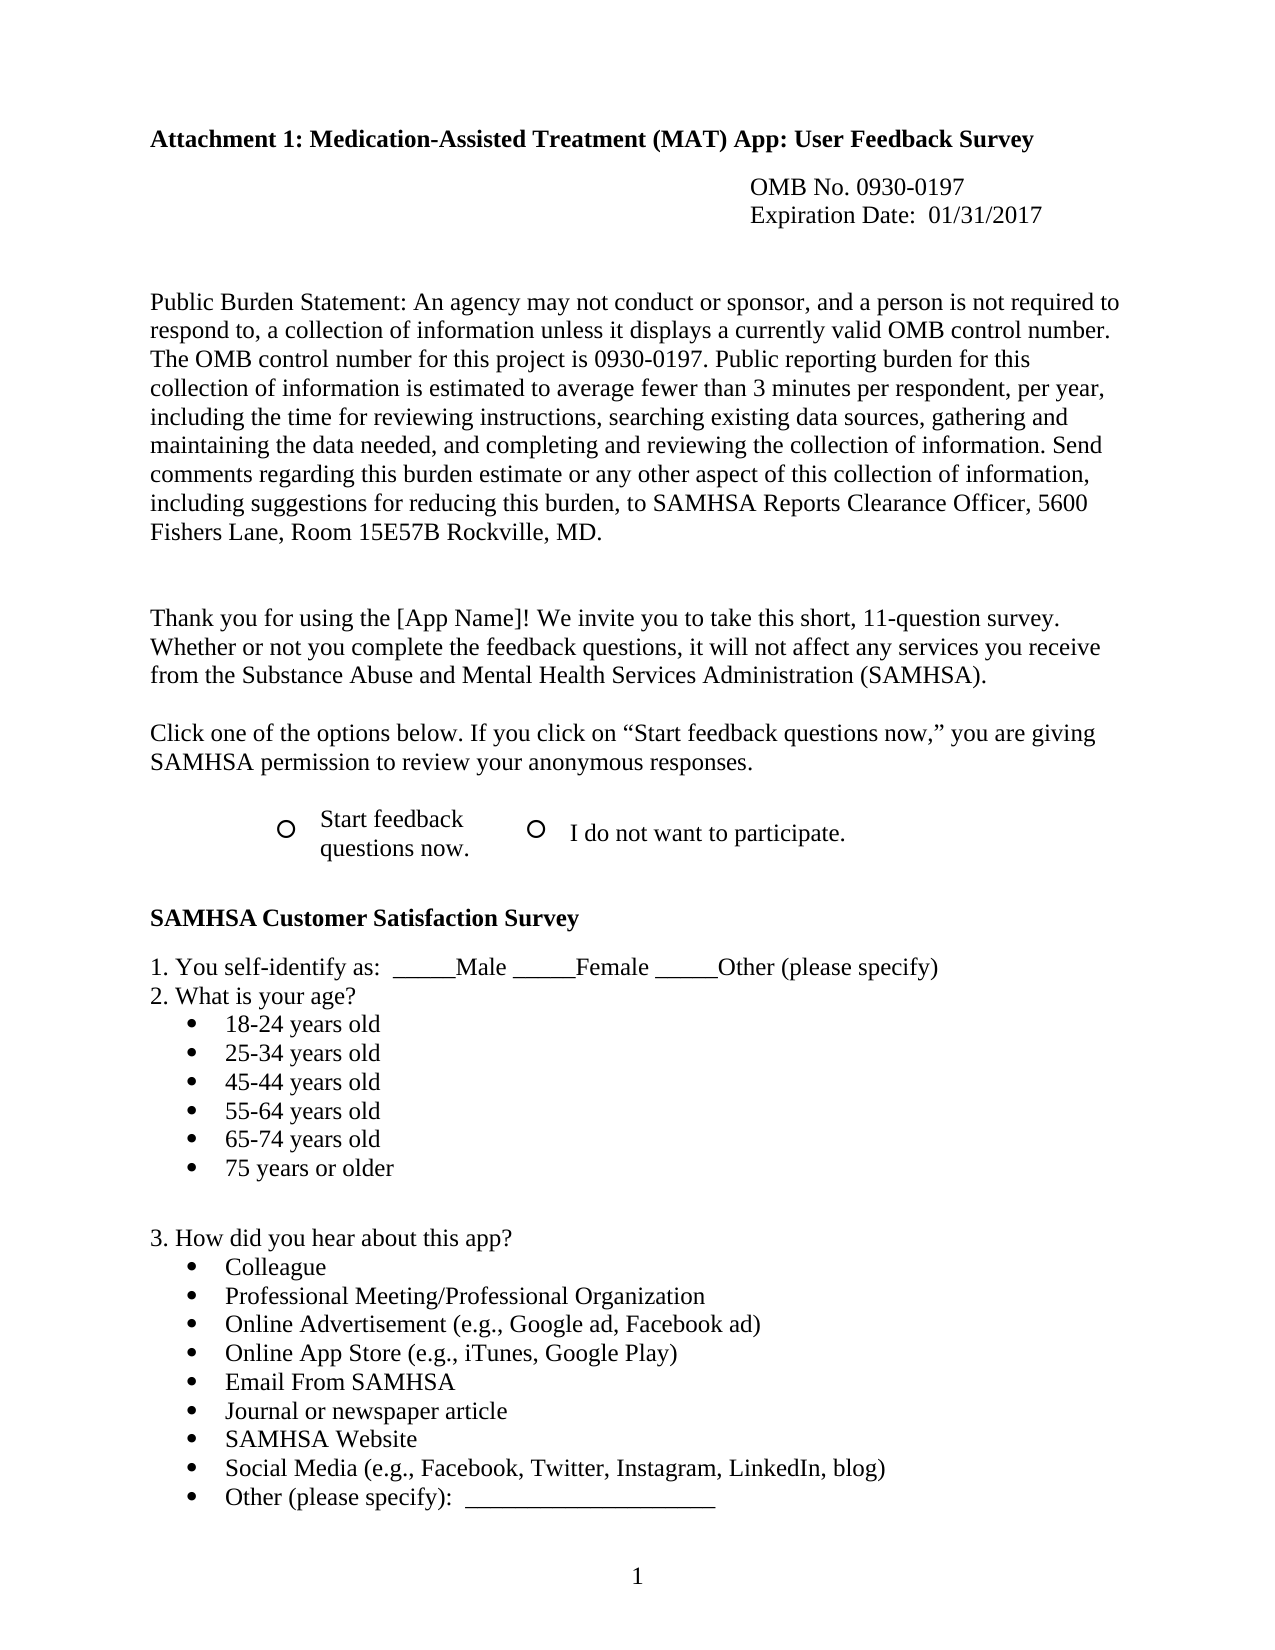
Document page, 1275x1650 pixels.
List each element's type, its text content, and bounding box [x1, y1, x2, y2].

text OMB No. 0930-0197 [150, 172, 1125, 200]
table_header 1. You self-identify as: _____Male _____Female _____Other (please specify) 2. What is your age? 18-24 years old 25-34 years old 45-44 years old 55-64 years old 65-74 years old 75 years or older [139, 940, 1136, 1211]
table_header [514, 804, 558, 862]
subtitle SAMHSA Customer Satisfaction Survey [150, 903, 1125, 932]
text Expiration Date: 01/31/2017 [150, 200, 1125, 229]
text Thank you for using the [App Name]! We invite you to take this short, 11-question survey. Whether or not you complete the feedback questions, it will not affect any services you receive from the Substance Abuse and Mental Health Services Administration (SAMHSA). [150, 603, 1125, 689]
text Click one of the options below. If you click on “Start feedback questions now,” you are giving SAMHSA permission to review your anonymous responses. [150, 718, 1125, 775]
table_cell 3. How did you hear about this app? Colleague Professional Meeting/Professional Organization Online Advertisement (e.g., Google ad, Facebook ad) Online App Store (e.g., iTunes, Google Play) Email From SAMHSA Journal or newspaper article SAMHSA Website Social Media (e.g., Facebook, Twitter, Instagram, LinkedIn, blog) Other (please specify): ____________________ [139, 1211, 1136, 1523]
text Attachment 1: Medication-Assisted Treatment (MAT) App: User Feedback Survey [150, 124, 1125, 153]
table_header Start feedback questions now. [309, 804, 513, 862]
text Public Burden Statement: An agency may not conduct or sponsor, and a person is not required to respond to, a collection of information unless it displays a currently valid OMB control number. The OMB control number for this project is 0930-0197. Public reporting burden for this collection of information is estimated to average fewer than 3 minutes per respondent, per year, including the time for reviewing instructions, searching existing data sources, gathering and maintaining the data needed, and completing and reviewing the collection of information. Send comments regarding this burden estimate or any other aspect of this collection of information, including suggestions for reducing this burden, to SAMHSA Reports Clearance Officer, 5600 Fishers Lane, Room 15E57B Rockville, MD. [150, 287, 1125, 545]
table_header [264, 804, 308, 862]
table_header I do not want to participate. [558, 804, 1011, 862]
